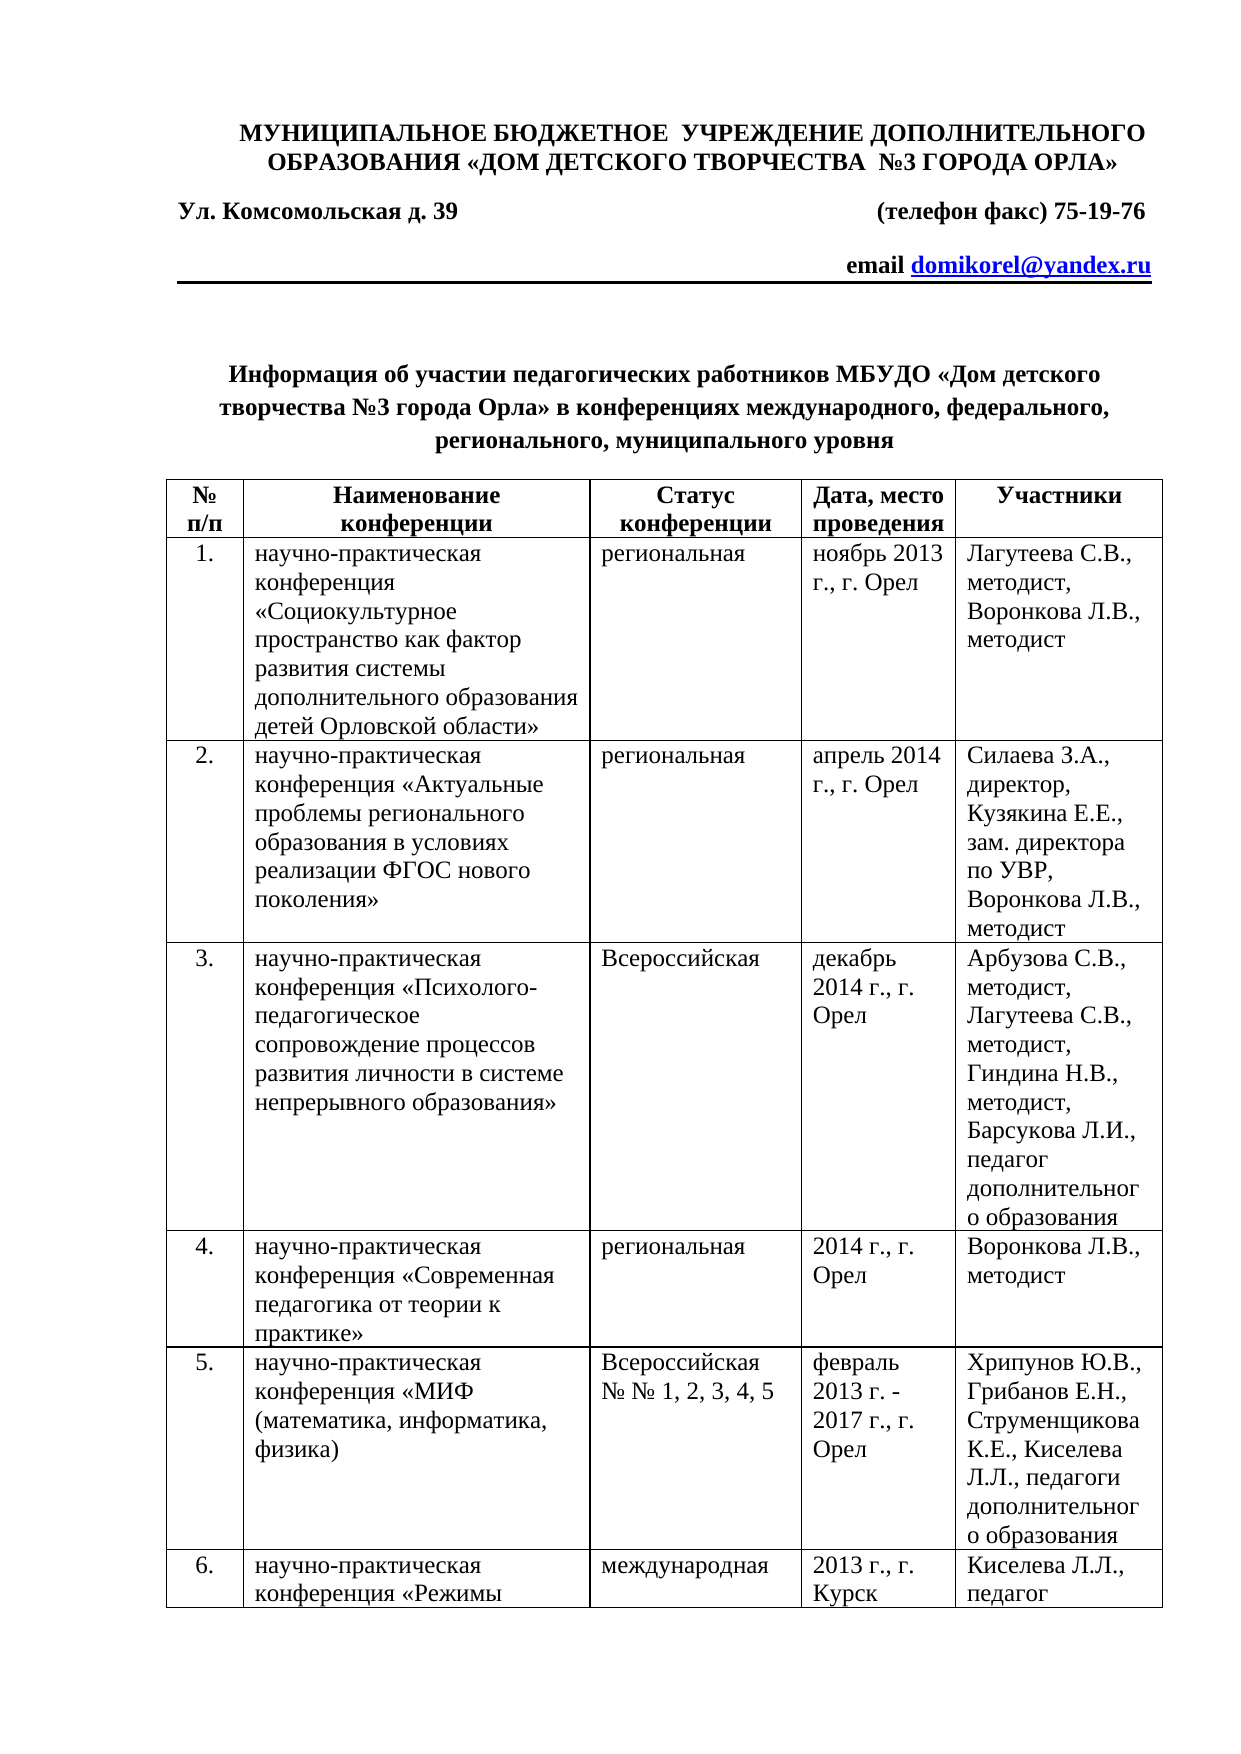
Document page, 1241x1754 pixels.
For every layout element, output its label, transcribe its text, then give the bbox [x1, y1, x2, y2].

table_cell 2013 г., г. Курск [802, 1550, 955, 1607]
table_cell Воронкова Л.В., методист [956, 1231, 1162, 1346]
table_cell научно-практическая конференция «Психолого-педагогическое сопровождение процессов развития личности в системе непрерывного образования» [244, 943, 589, 1230]
table_cell 2014 г., г. Орел [802, 1231, 955, 1346]
table_cell апрель 2014 г., г. Орел [802, 741, 955, 942]
table_cell региональная [591, 741, 801, 942]
table_cell 6. [167, 1550, 243, 1607]
table_header Участники [956, 480, 1162, 537]
table_header Статус конференции [591, 480, 801, 537]
table_header № п/п [167, 480, 243, 537]
table_cell научно-практическая конференция «Социокультурное пространство как фактор развития системы дополнительного образования детей Орловской области» [244, 538, 589, 739]
table_cell научно-практическая конференция «МИФ (математика, информатика, физика) [244, 1348, 589, 1549]
table_cell Всероссийская [591, 943, 801, 1230]
table_header Дата, место проведения [802, 480, 955, 537]
table_cell 2. [167, 741, 243, 942]
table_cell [956, 1550, 1162, 1607]
table_cell международная [591, 1550, 801, 1607]
table_cell 3. [167, 943, 243, 1230]
table_cell Хрипунов Ю.В., Грибанов Е.Н., Струменщикова К.Е., Киселева Л.Л., педагоги дополнительного образования [956, 1348, 1162, 1549]
table_cell Лагутеева С.В., методист, Воронкова Л.В., методист [956, 538, 1162, 739]
text Информация об участии педагогических работников МБУДО «Дом детского творчества №3 города Орла» в конференциях международного, федерального, регионального, муниципального уровня [177, 359, 1152, 454]
table_cell ноябрь 2013 г., г. Орел [802, 538, 955, 739]
table_cell научно-практическая конференция «Современная педагогика от теории к практике» [244, 1231, 589, 1346]
table_cell февраль 2013 г. -2017 г., г. Орел [802, 1348, 955, 1549]
text email domikorel@yandex.ru [177, 250, 1152, 281]
table_cell Всероссийская № № 1, 2, 3, 4, 5 [591, 1348, 801, 1549]
table_cell 4. [167, 1231, 243, 1346]
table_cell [244, 1550, 589, 1607]
table_cell 5. [167, 1348, 243, 1549]
text МУНИЦИПАЛЬНОЕ БЮДЖЕТНОЕ УЧРЕЖДЕНИЕ ДОПОЛНИТЕЛЬНОГО ОБРАЗОВАНИЯ «ДОМ ДЕТСКОГО ТВОРЧЕСТВА №3 ГОРОДА ОРЛА» [233, 118, 1152, 176]
table_header Наименование конференции [244, 480, 589, 537]
table_cell Арбузова С.В., методист, Лагутеева С.В., методист, Гиндина Н.В., методист, Барсукова Л.И., педагог дополнительного образования [956, 943, 1162, 1230]
text Ул. Комсомольская д. 39 (телефон факс) 75-19-76 [177, 196, 1152, 225]
table_cell Силаева З.А., директор, Кузякина Е.Е., зам. директора по УВР, Воронкова Л.В., методист [956, 741, 1162, 942]
table_cell научно-практическая конференция «Актуальные проблемы регионального образования в условиях реализации ФГОС нового поколения» [244, 741, 589, 942]
table_cell 1. [167, 538, 243, 739]
table_cell декабрь 2014 г., г. Орел [802, 943, 955, 1230]
table_cell региональная [591, 1231, 801, 1346]
table_cell региональная [591, 538, 801, 739]
